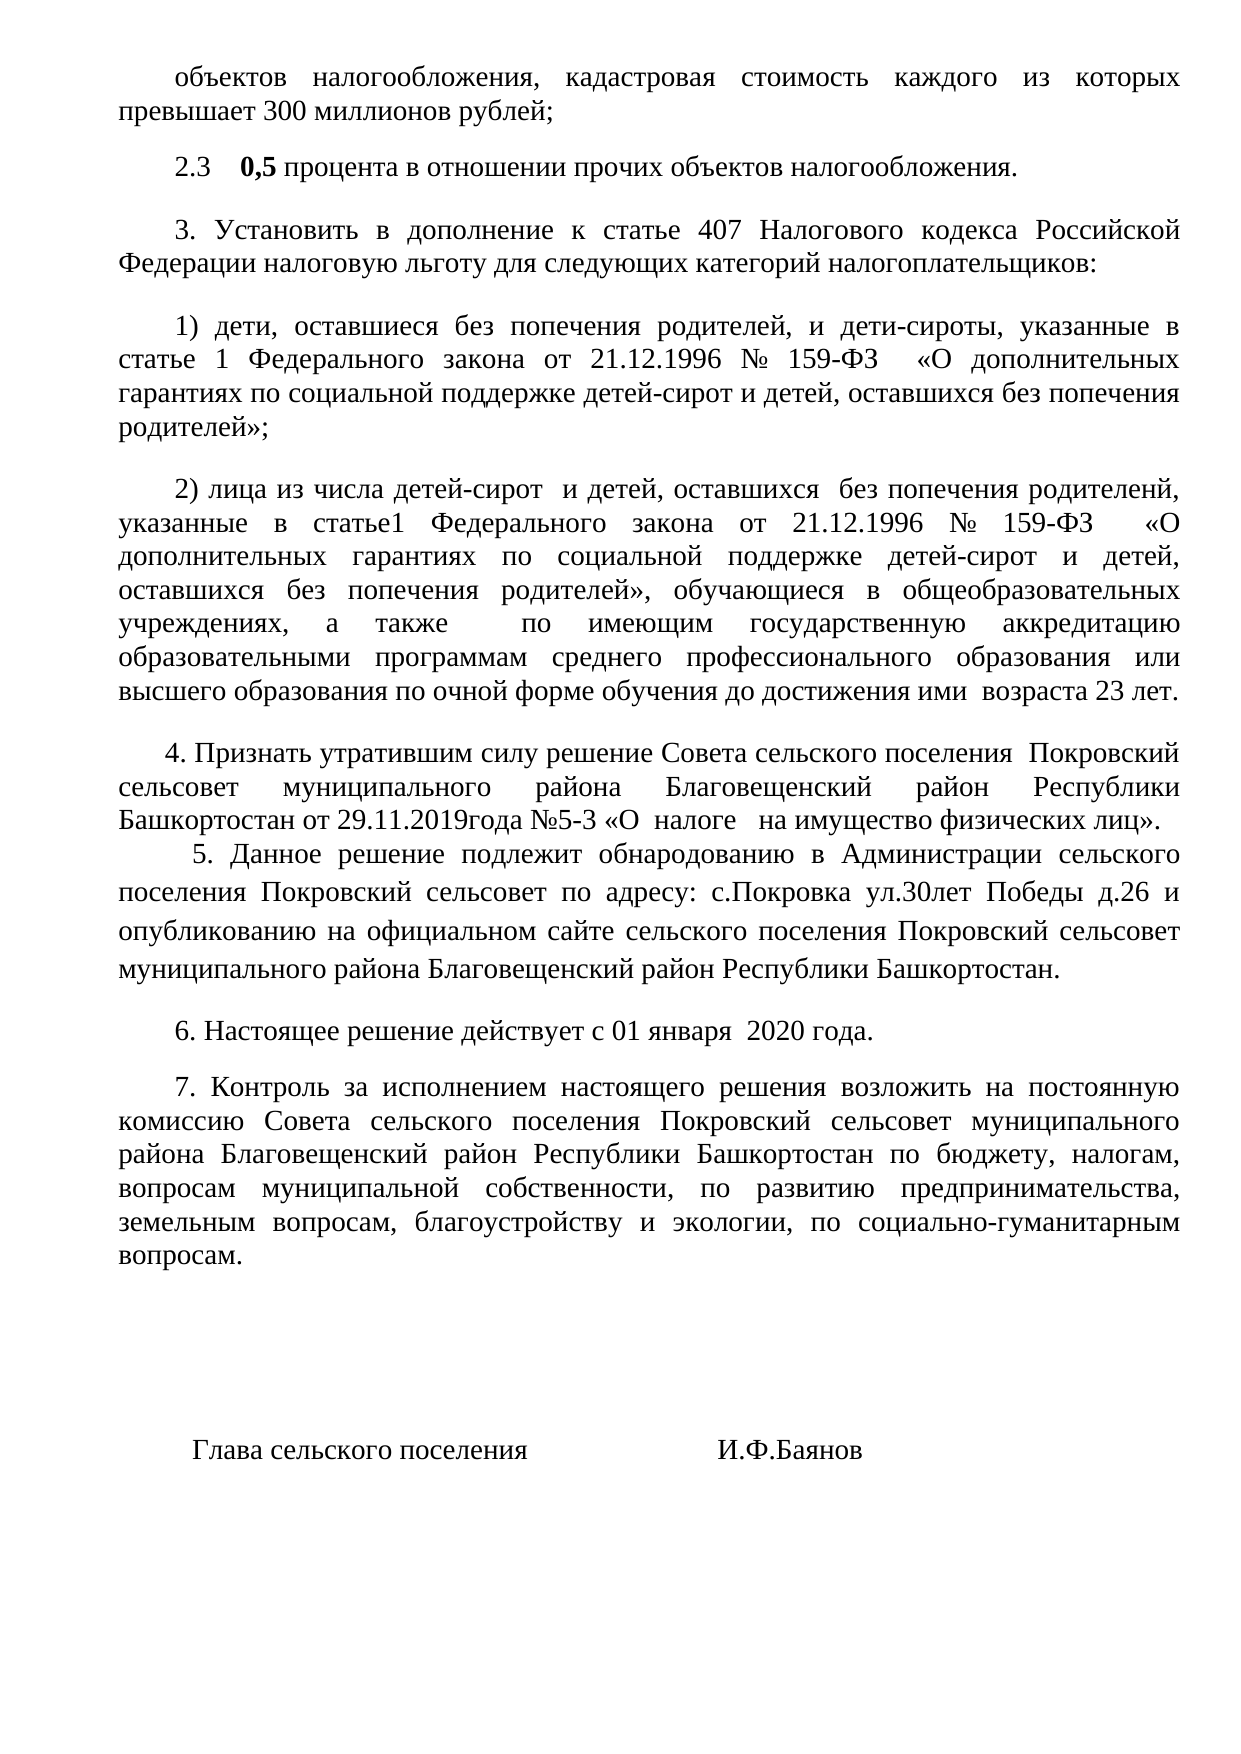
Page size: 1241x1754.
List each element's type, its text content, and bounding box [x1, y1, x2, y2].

text 7. Контроль за исполнением настоящего решения возложить на постоянную комиссию Совета сельского поселения Покровский сельсовет муниципального района Благовещенский район Республики Башкортостан по бюджету, налогам, вопросам муниципальной собственности, по развитию предпринимательства, земельным вопросам, благоустройству и экологии, по социально-гуманитарным вопросам. [118, 1069, 1181, 1271]
text 3. Установить в дополнение к статье 407 Налогового кодекса Российской Федерации налоговую льготу для следующих категорий налогоплательщиков: [118, 212, 1181, 279]
text 2) лица из числа детей-сирот и детей, оставшихся без попечения родителенй, указанные в статье1 Федерального закона от 21.12.1996 № 159-ФЗ «О дополнительных гарантиях по социальной поддержке детей-сирот и детей, оставшихся без попечения родителей», обучающиеся в общеобразовательных учреждениях, а также по имеющим государственную аккредитацию образовательными программам среднего профессионального образования или высшего образования по очной форме обучения до достижения ими возраста 23 лет. [118, 471, 1181, 706]
text объектов налогообложения, кадастровая стоимость каждого из которых превышает 300 миллионов рублей; [118, 59, 1181, 126]
text 1) дети, оставшиеся без попечения родителей, и дети-сироты, указанные в статье 1 Федерального закона от 21.12.1996 № 159-ФЗ «О дополнительных гарантиях по социальной поддержке детей-сирот и детей, оставшихся без попечения родителей»; [118, 308, 1181, 442]
text 5. Данное решение подлежит обнародованию в Администрации сельского поселения Покровский сельсовет по адресу: с.Покровка ул.30лет Победы д.26 и опубликованию на официальном сайте сельского поселения Покровский сельсовет муниципального района Благовещенский район Республики Башкортостан. [118, 836, 1181, 985]
text Глава сельского поселения И.Ф.Баянов [118, 1432, 1181, 1466]
text 2.3 0,5 процента в отношении прочих объектов налогообложения. [118, 149, 1181, 183]
text 4. Признать утратившим силу решение Совета сельского поселения Покровский сельсовет муниципального района Благовещенский район Республики Башкортостан от 29.11.2019года №5-3 «О налоге на имущество физических лиц». [118, 735, 1181, 836]
text 6. Настоящее решение действует с 01 января 2020 года. [118, 1013, 1181, 1047]
